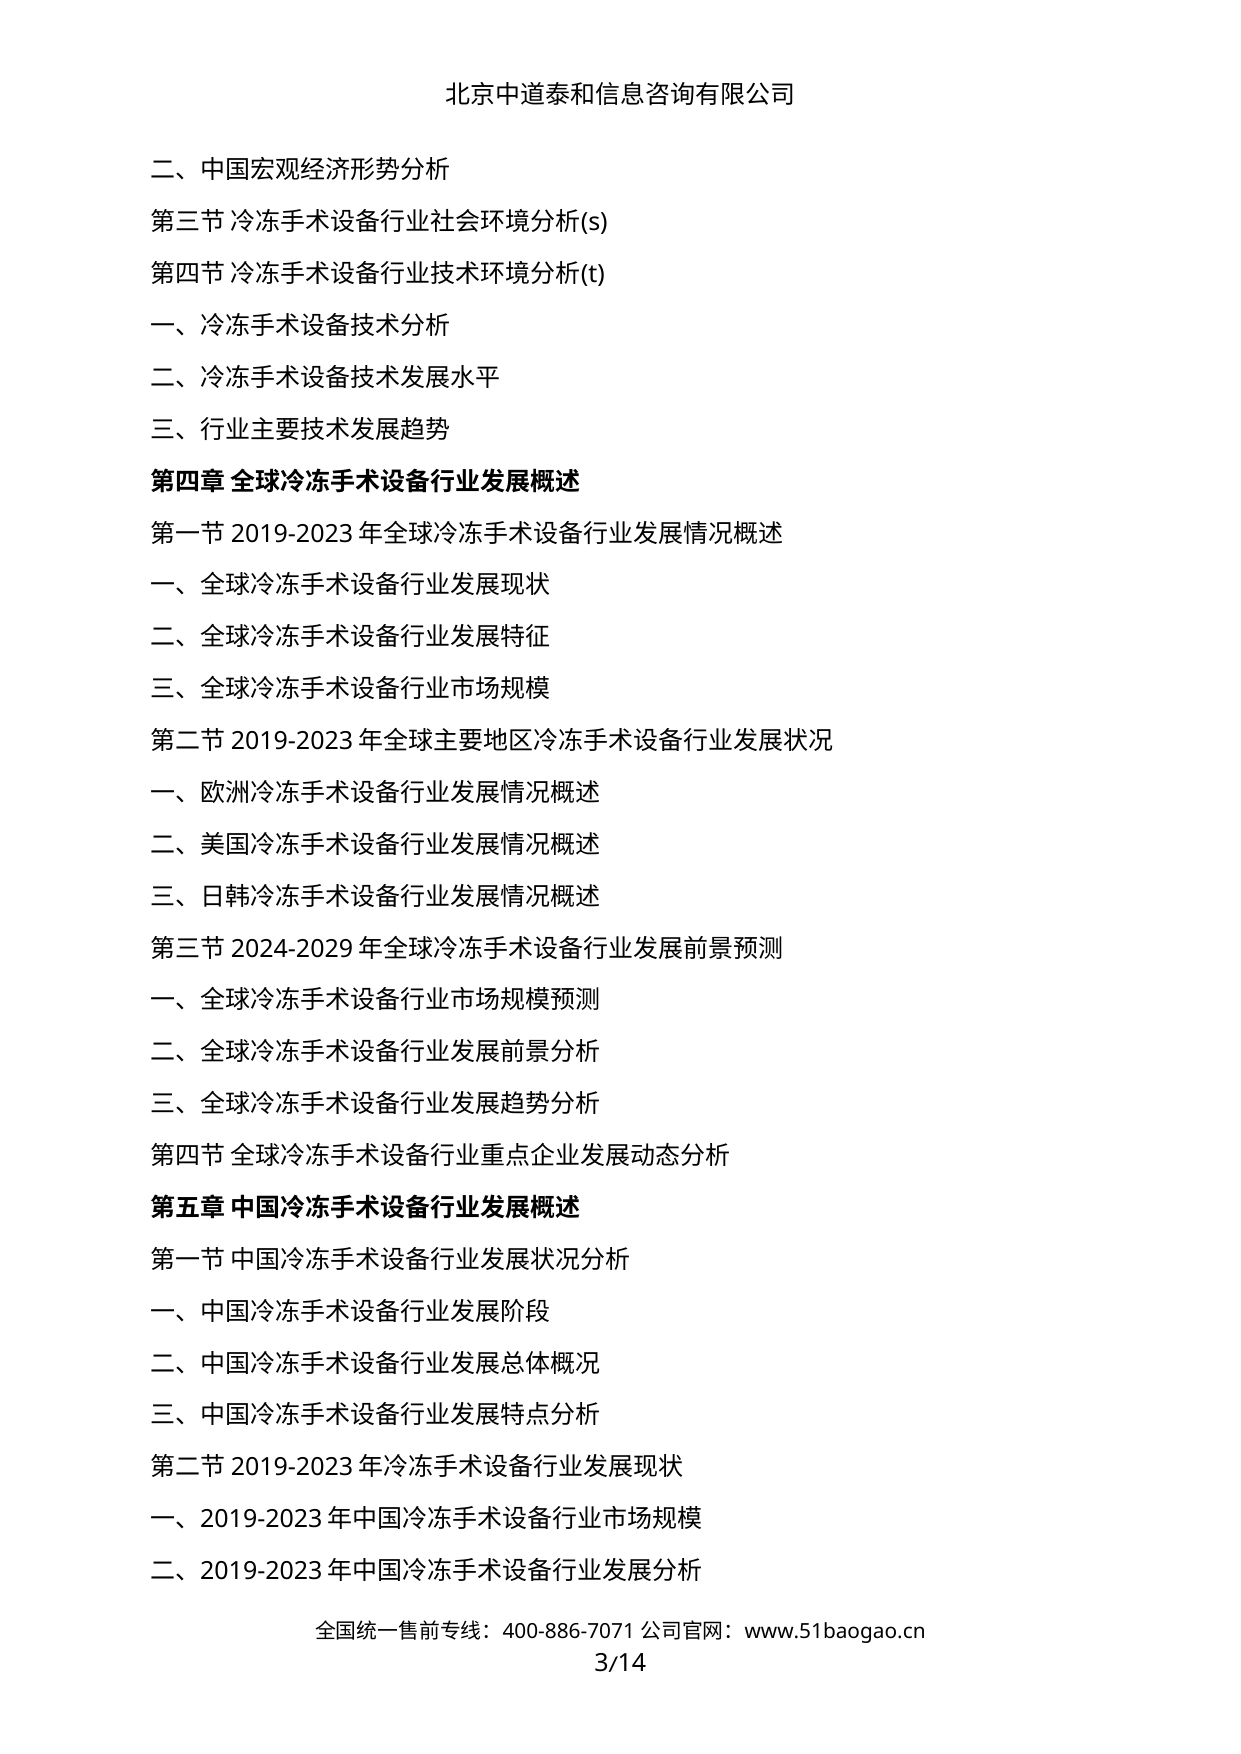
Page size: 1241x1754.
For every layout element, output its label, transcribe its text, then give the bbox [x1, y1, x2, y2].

text 二、中国宏观经济形势分析 [150, 150, 1090, 186]
text 一、全球冷冻手术设备行业发展现状 [150, 565, 1090, 601]
text 一、中国冷冻手术设备行业发展阶段 [150, 1291, 1090, 1327]
text 一、全球冷冻手术设备行业市场规模预测 [150, 980, 1090, 1016]
text 三、全球冷冻手术设备行业市场规模 [150, 669, 1090, 705]
text 一、2019-2023年中国冷冻手术设备行业市场规模 [150, 1499, 1090, 1535]
text 三、行业主要技术发展趋势 [150, 409, 1090, 446]
text 一、欧洲冷冻手术设备行业发展情况概述 [150, 772, 1090, 809]
text 第二节 2019-2023年冷冻手术设备行业发展现状 [150, 1447, 1090, 1483]
text 一、冷冻手术设备技术分析 [150, 306, 1090, 342]
text 第五章 中国冷冻手术设备行业发展概述 [150, 1187, 1090, 1224]
text 三、全球冷冻手术设备行业发展趋势分析 [150, 1084, 1090, 1120]
text 第一节 2019-2023年全球冷冻手术设备行业发展情况概述 [150, 513, 1090, 549]
text 第二节 2019-2023年全球主要地区冷冻手术设备行业发展状况 [150, 721, 1090, 757]
text 第四章 全球冷冻手术设备行业发展概述 [150, 461, 1090, 497]
text 二、中国冷冻手术设备行业发展总体概况 [150, 1343, 1090, 1379]
text 第三节 2024-2029年全球冷冻手术设备行业发展前景预测 [150, 928, 1090, 964]
text 三、中国冷冻手术设备行业发展特点分析 [150, 1395, 1090, 1431]
text 二、美国冷冻手术设备行业发展情况概述 [150, 824, 1090, 861]
text 三、日韩冷冻手术设备行业发展情况概述 [150, 876, 1090, 912]
text 第四节 冷冻手术设备行业技术环境分析(t) [150, 254, 1090, 290]
text 第三节 冷冻手术设备行业社会环境分析(s) [150, 202, 1090, 238]
text 二、冷冻手术设备技术发展水平 [150, 357, 1090, 394]
text 第四节 全球冷冻手术设备行业重点企业发展动态分析 [150, 1136, 1090, 1172]
text 二、2019-2023年中国冷冻手术设备行业发展分析 [150, 1551, 1090, 1587]
text 二、全球冷冻手术设备行业发展特征 [150, 617, 1090, 653]
text 二、全球冷冻手术设备行业发展前景分析 [150, 1032, 1090, 1068]
text 第一节 中国冷冻手术设备行业发展状况分析 [150, 1239, 1090, 1276]
